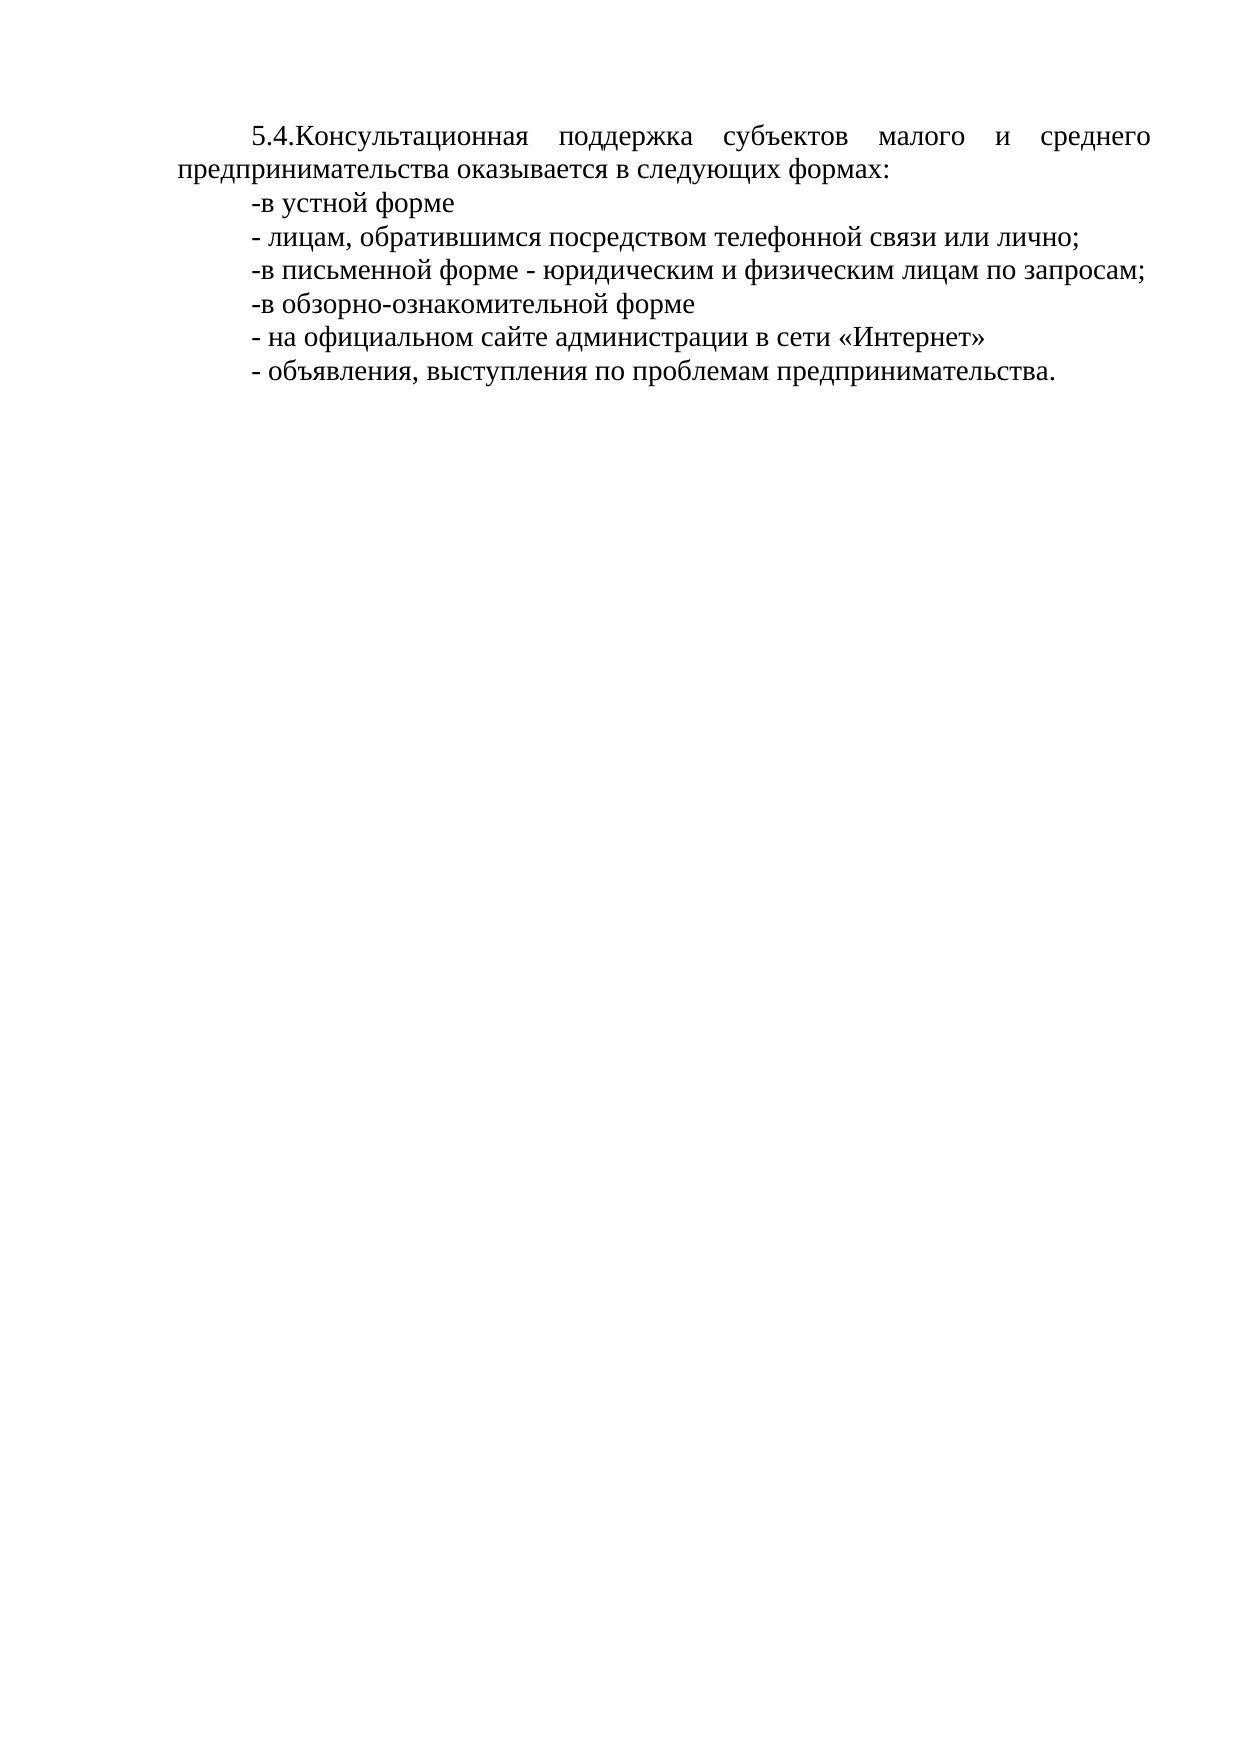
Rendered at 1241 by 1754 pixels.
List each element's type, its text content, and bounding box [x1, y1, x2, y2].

text -в письменной форме - юридическим и физическим лицам по запросам; [177, 252, 1152, 286]
text -в устной форме [177, 185, 1152, 219]
text 5.4.Консультационная поддержка субъектов малого и среднего предпринимательства оказывается в следующих формах: [177, 118, 1152, 185]
text - объявления, выступления по проблемам предпринимательства. [177, 353, 1152, 386]
text - лицам, обратившимся посредством телефонной связи или лично; [177, 219, 1152, 252]
text -в обзорно-ознакомительной форме [177, 286, 1152, 319]
text - на официальном сайте администрации в сети «Интернет» [177, 319, 1152, 353]
